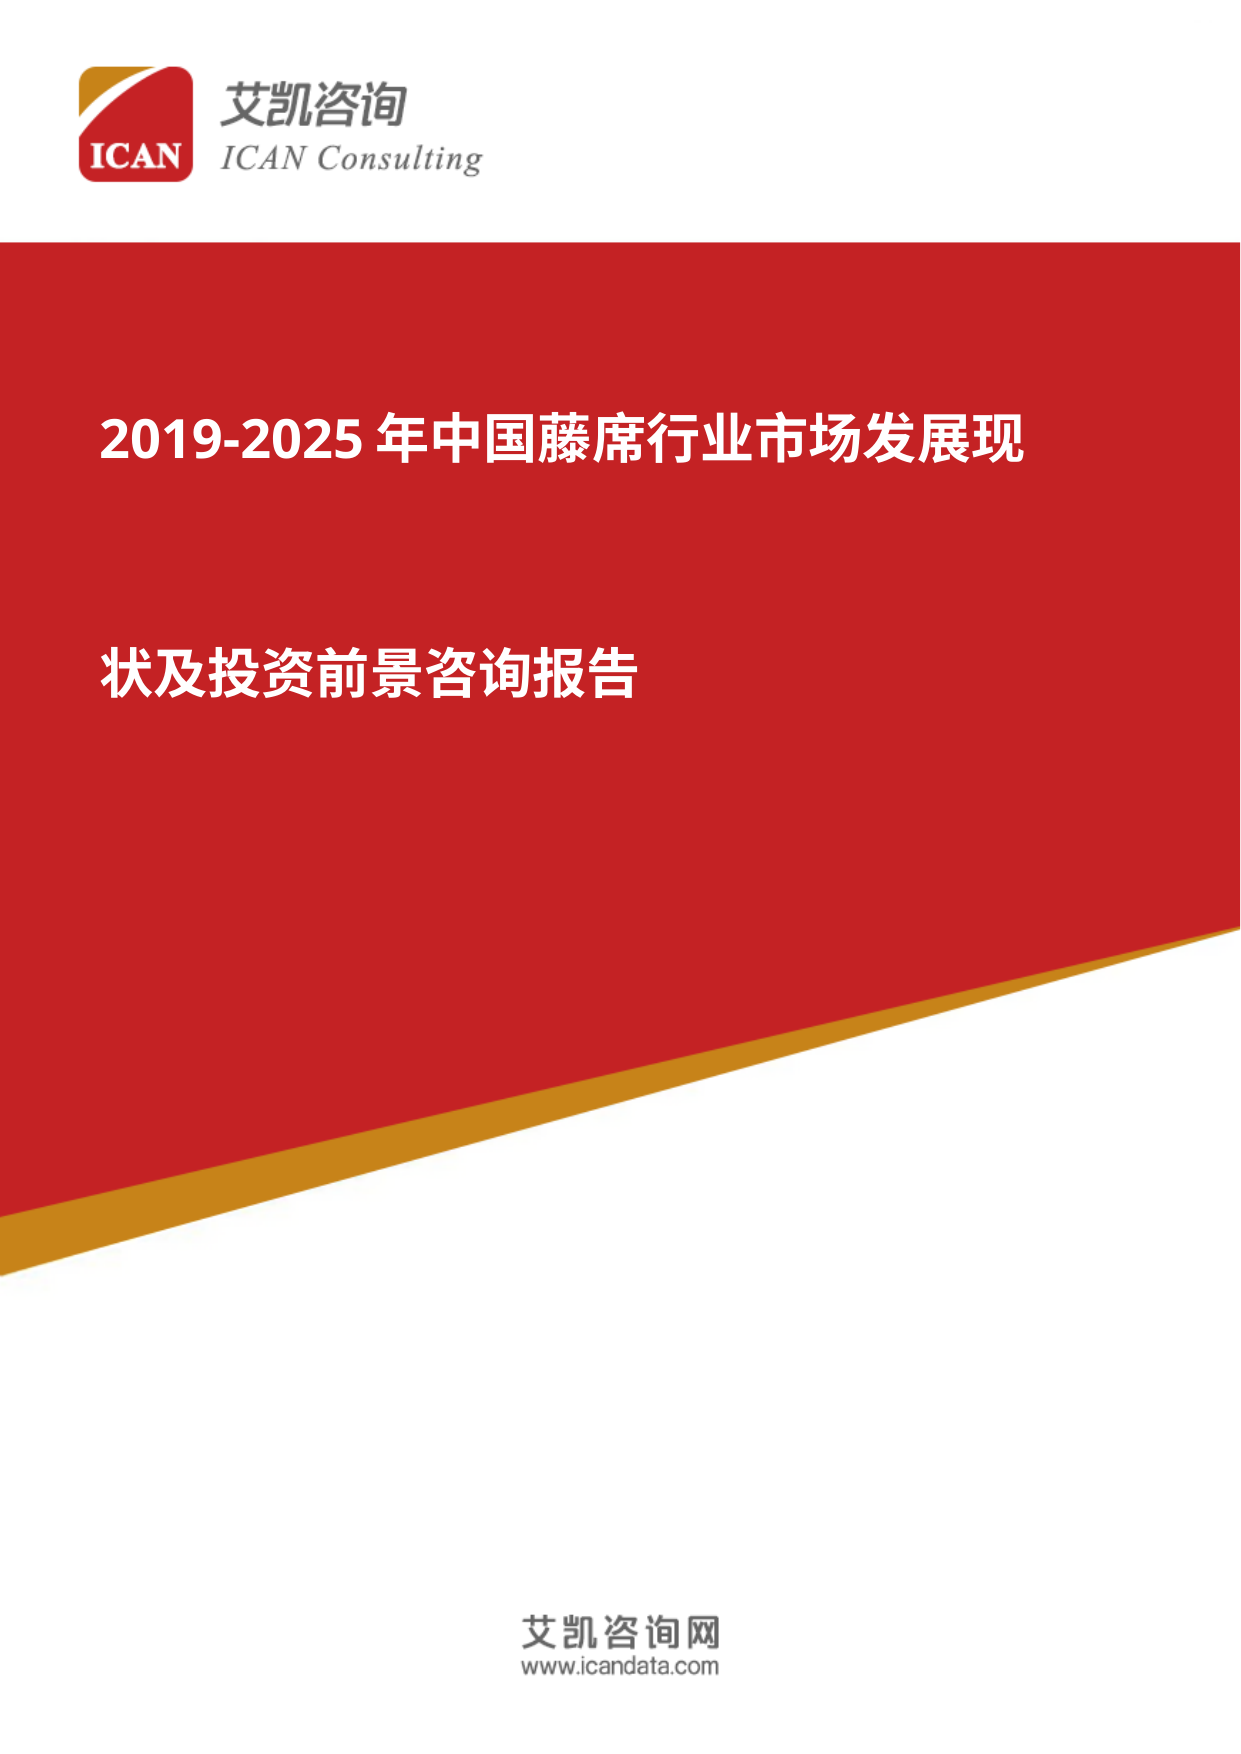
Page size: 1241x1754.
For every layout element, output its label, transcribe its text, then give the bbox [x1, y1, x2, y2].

picture [0, 5, 1241, 1754]
subtitle 2019-2025年中国藤席行业市场发展现状及投资前景咨询报告 [99, 386, 1053, 718]
